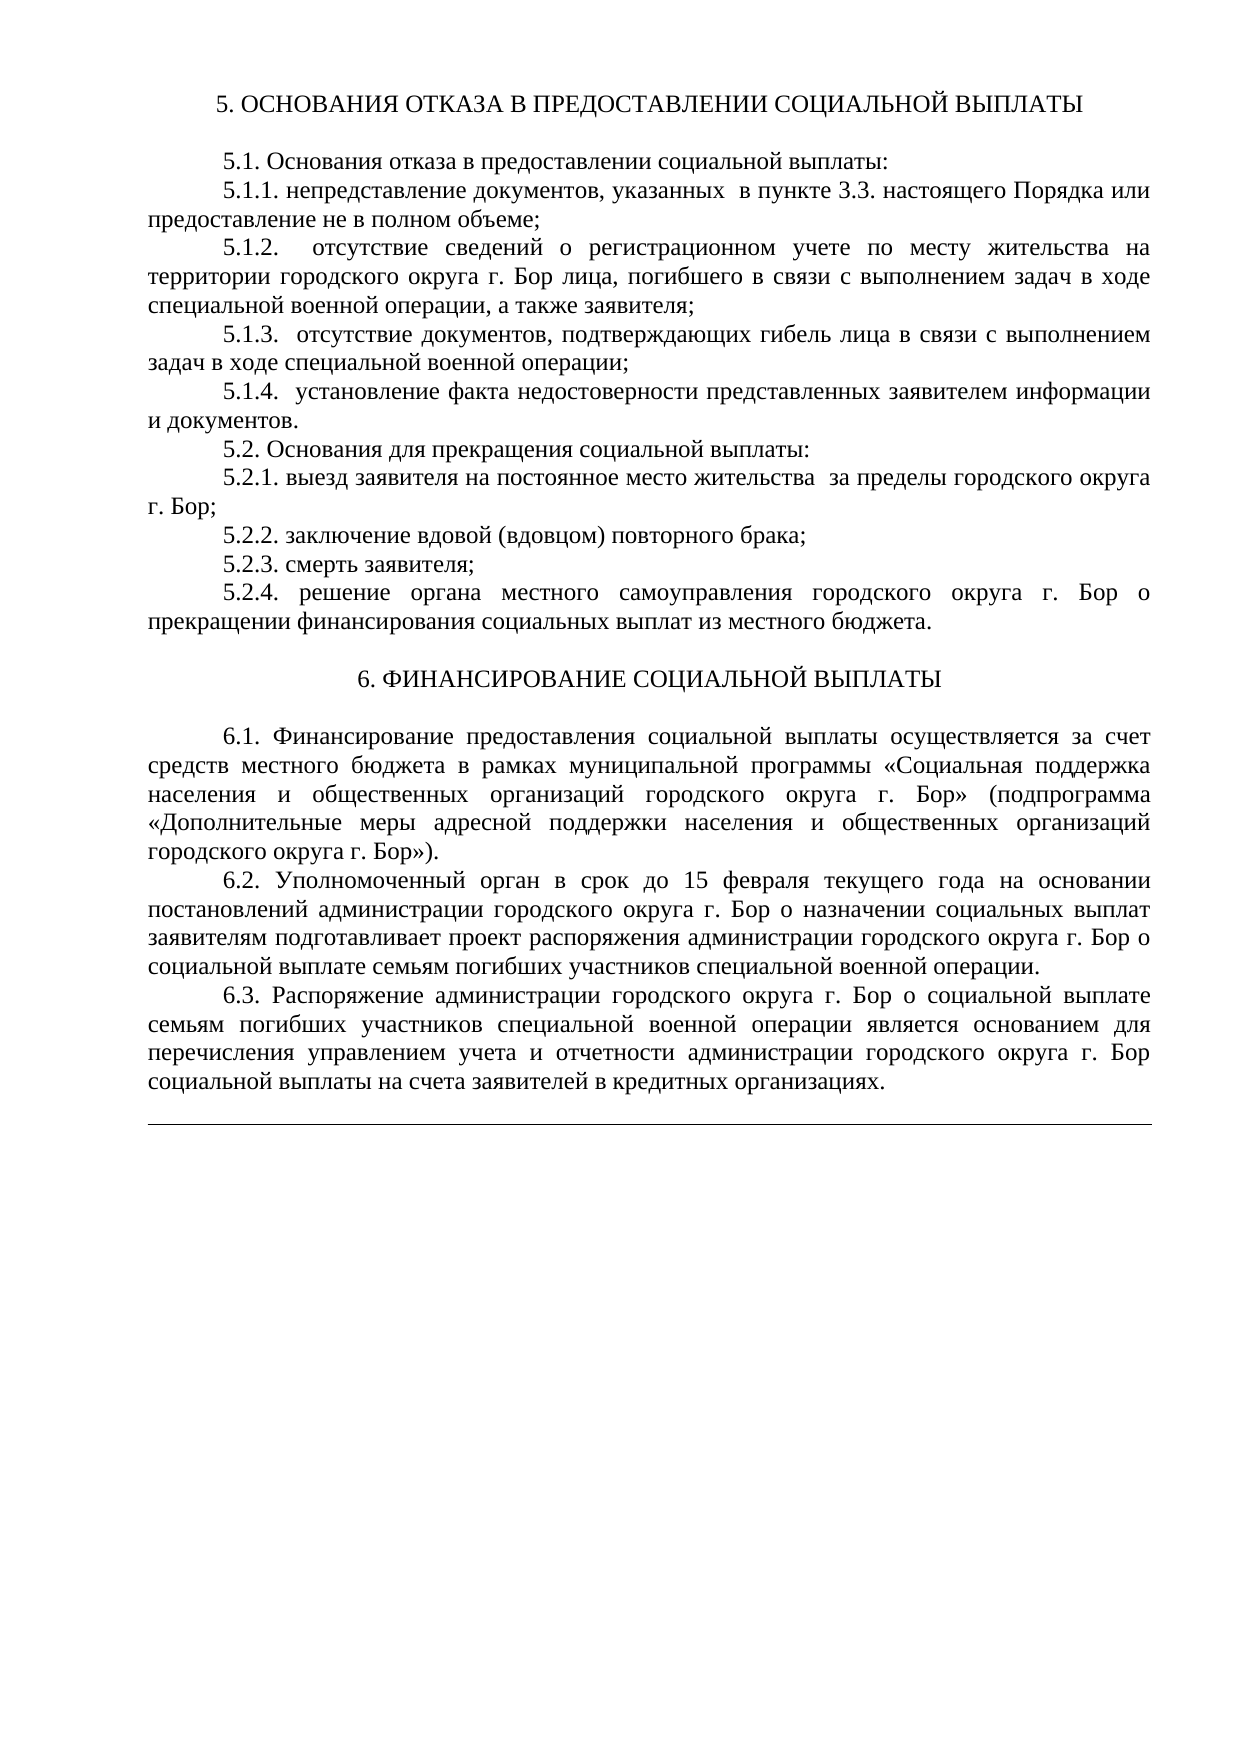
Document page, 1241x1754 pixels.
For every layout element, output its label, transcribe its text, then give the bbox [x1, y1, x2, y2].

text 5.1.1. непредставление документов, указанных в пункте 3.3. настоящего Порядка или предоставление не в полном объеме; [148, 175, 1152, 232]
text 5. ОСНОВАНИЯ ОТКАЗА В ПРЕДОСТАВЛЕНИИ СОЦИАЛЬНОЙ ВЫПЛАТЫ [148, 89, 1152, 117]
text 5.1.2. отсутствие сведений о регистрационном учете по месту жительства на территории городского округа г. Бор лица, погибшего в связи с выполнением задач в ходе специальной военной операции, а также заявителя; [148, 232, 1152, 319]
text 6.1. Финансирование предоставления социальной выплаты осуществляется за счет средств местного бюджета в рамках муниципальной программы «Социальная поддержка населения и общественных организаций городского округа г. Бор» (подпрограмма «Дополнительные меры адресной поддержки населения и общественных организаций городского округа г. Бор»). [148, 721, 1152, 865]
text 5.2.1. выезд заявителя на постоянное место жительства за пределы городского округа г. Бор; [148, 462, 1152, 520]
text 5.1.3. отсутствие документов, подтверждающих гибель лица в связи с выполнением задач в ходе специальной военной операции; [148, 319, 1152, 376]
text 5.2.2. заключение вдовой (вдовцом) повторного брака; [148, 520, 1152, 549]
text 5.2. Основания для прекращения социальной выплаты: [148, 434, 1152, 462]
text 6. ФИНАНСИРОВАНИЕ СОЦИАЛЬНОЙ ВЫПЛАТЫ [148, 664, 1152, 692]
text 6.2. Уполномоченный орган в срок до 15 февраля текущего года на основании постановлений администрации городского округа г. Бор о назначении социальных выплат заявителям подготавливает проект распоряжения администрации городского округа г. Бор о социальной выплате семьям погибших участников специальной военной операции. [148, 865, 1152, 980]
text 6.3. Распоряжение администрации городского округа г. Бор о социальной выплате семьям погибших участников специальной военной операции является основанием для перечисления управлением учета и отчетности администрации городского округа г. Бор социальной выплаты на счета заявителей в кредитных организациях. [148, 980, 1152, 1095]
text 5.2.3. смерть заявителя; [148, 549, 1152, 577]
text 5.1.4. установление факта недостоверности представленных заявителем информации и документов. [148, 376, 1152, 434]
text 5.1. Основания отказа в предоставлении социальной выплаты: [148, 146, 1152, 175]
text 5.2.4. решение органа местного самоуправления городского округа г. Бор о прекращении финансирования социальных выплат из местного бюджета. [148, 577, 1152, 635]
